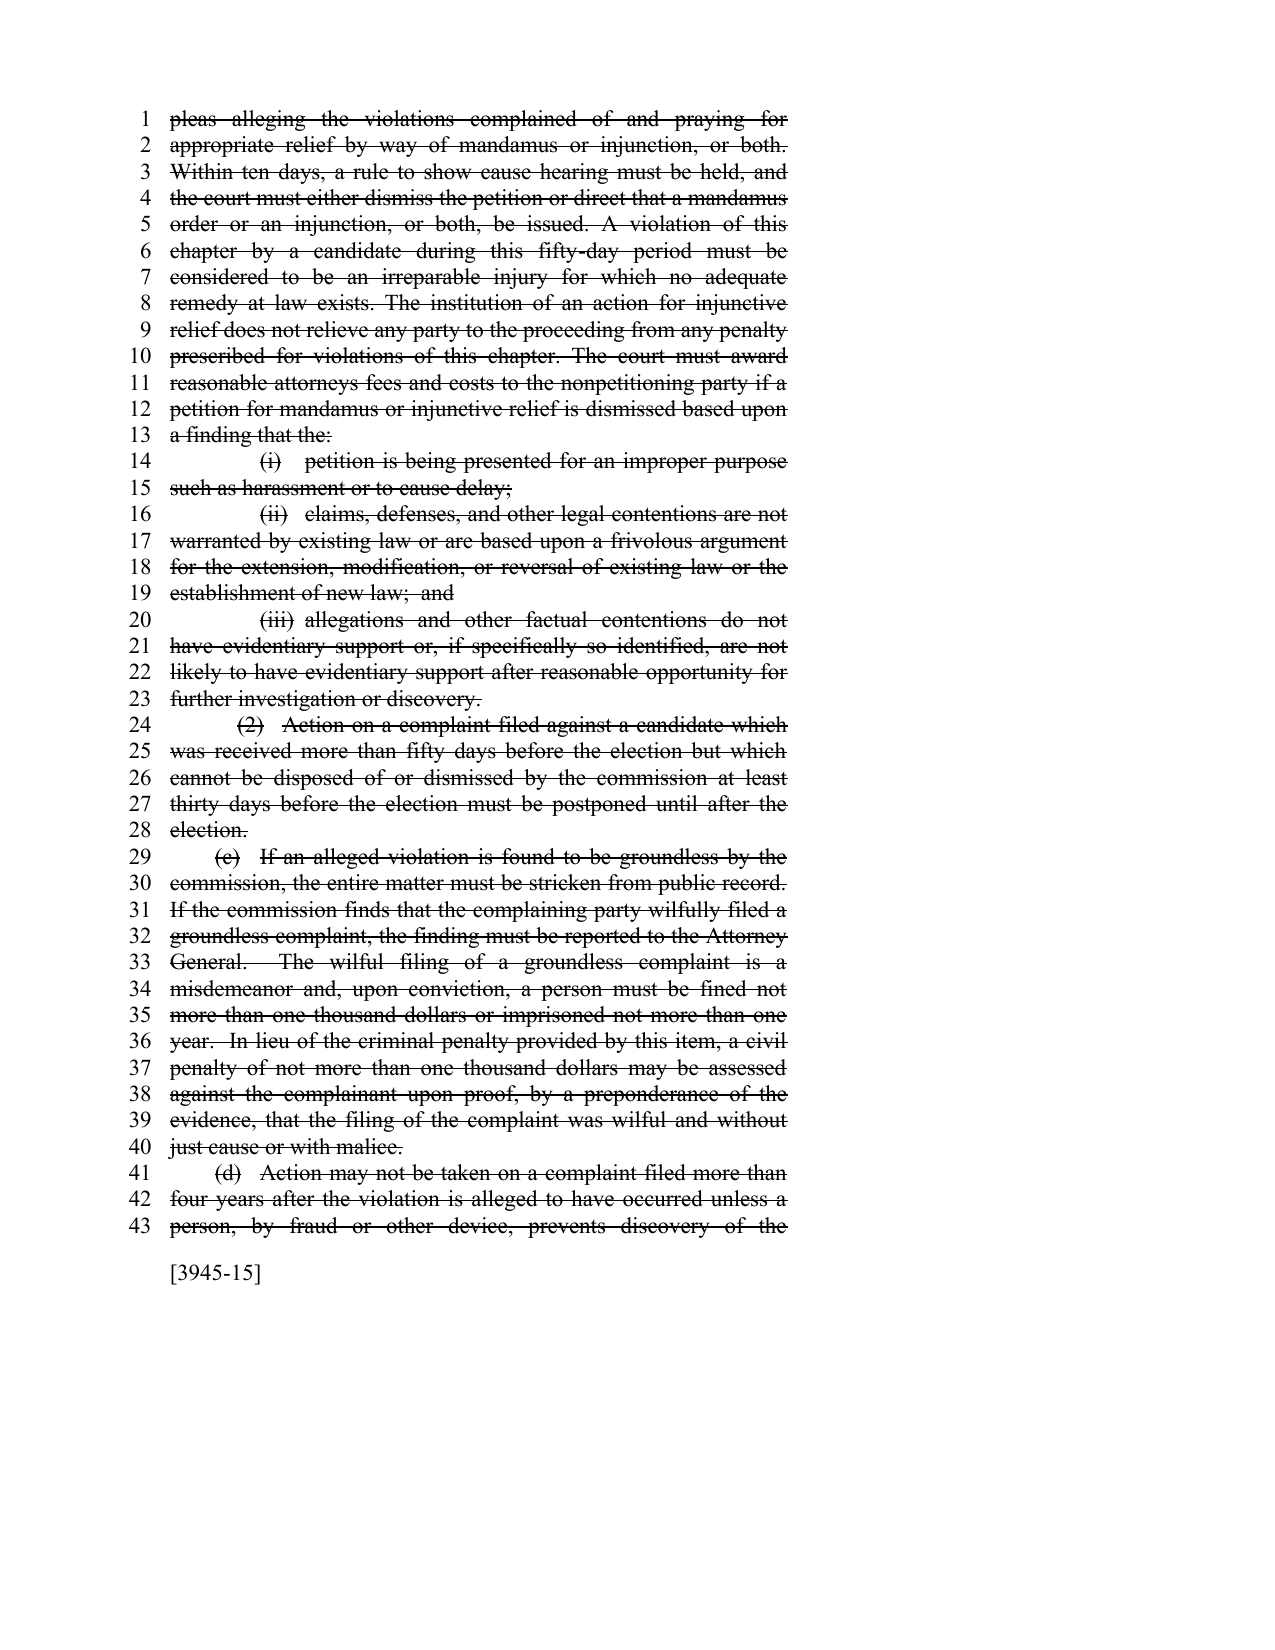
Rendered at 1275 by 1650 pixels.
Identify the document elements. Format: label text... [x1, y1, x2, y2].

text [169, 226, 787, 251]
text (2) Action on a complaint filed against a candidate which was received more than fifty days before the election but which cannot be disposed of or dismissed by the commission at least thirty days before the election must be postponed until after the election. [169, 779, 787, 805]
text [169, 1201, 787, 1226]
text (ii) claims, defenses, and other legal contentions are not warranted by existing law or are based upon a frivolous argument for the extension, modification, or reversal of existing law or the establishment of new law; and [169, 542, 787, 567]
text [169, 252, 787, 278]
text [169, 410, 787, 448]
text (ii) claims, defenses, and other legal contentions are not warranted by existing law or are based upon a frivolous argument for the extension, modification, or reversal of existing law or the establishment of new law; and [169, 500, 787, 541]
text (iii) allegations and other factual contentions do not have evidentiary support or, if specifically so identified, are not likely to have evidentiary support after reasonable opportunity for further investigation or discovery. [169, 606, 787, 646]
text (ii) claims, defenses, and other legal contentions are not warranted by existing law or are based upon a frivolous argument for the extension, modification, or reversal of existing law or the establishment of new law; and [169, 568, 787, 606]
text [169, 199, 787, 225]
text (2) Action on a complaint filed against a candidate which was received more than fifty days before the election but which cannot be disposed of or dismissed by the commission at least thirty days before the election must be postponed until after the election. [169, 806, 787, 843]
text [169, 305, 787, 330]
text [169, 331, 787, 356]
text (2) Action on a complaint filed against a candidate which was received more than fifty days before the election but which cannot be disposed of or dismissed by the commission at least thirty days before the election must be postponed until after the election. [169, 711, 787, 752]
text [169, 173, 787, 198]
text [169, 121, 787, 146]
text (iii) allegations and other factual contentions do not have evidentiary support or, if specifically so identified, are not likely to have evidentiary support after reasonable opportunity for further investigation or discovery. [169, 674, 787, 711]
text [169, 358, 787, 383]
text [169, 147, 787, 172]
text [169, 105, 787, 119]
text (i) petition is being presented for an improper purpose such as harassment or to cause delay; [169, 448, 787, 500]
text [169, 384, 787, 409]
text (iii) allegations and other factual contentions do not have evidentiary support or, if specifically so identified, are not likely to have evidentiary support after reasonable opportunity for further investigation or discovery. [169, 647, 787, 673]
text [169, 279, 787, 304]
